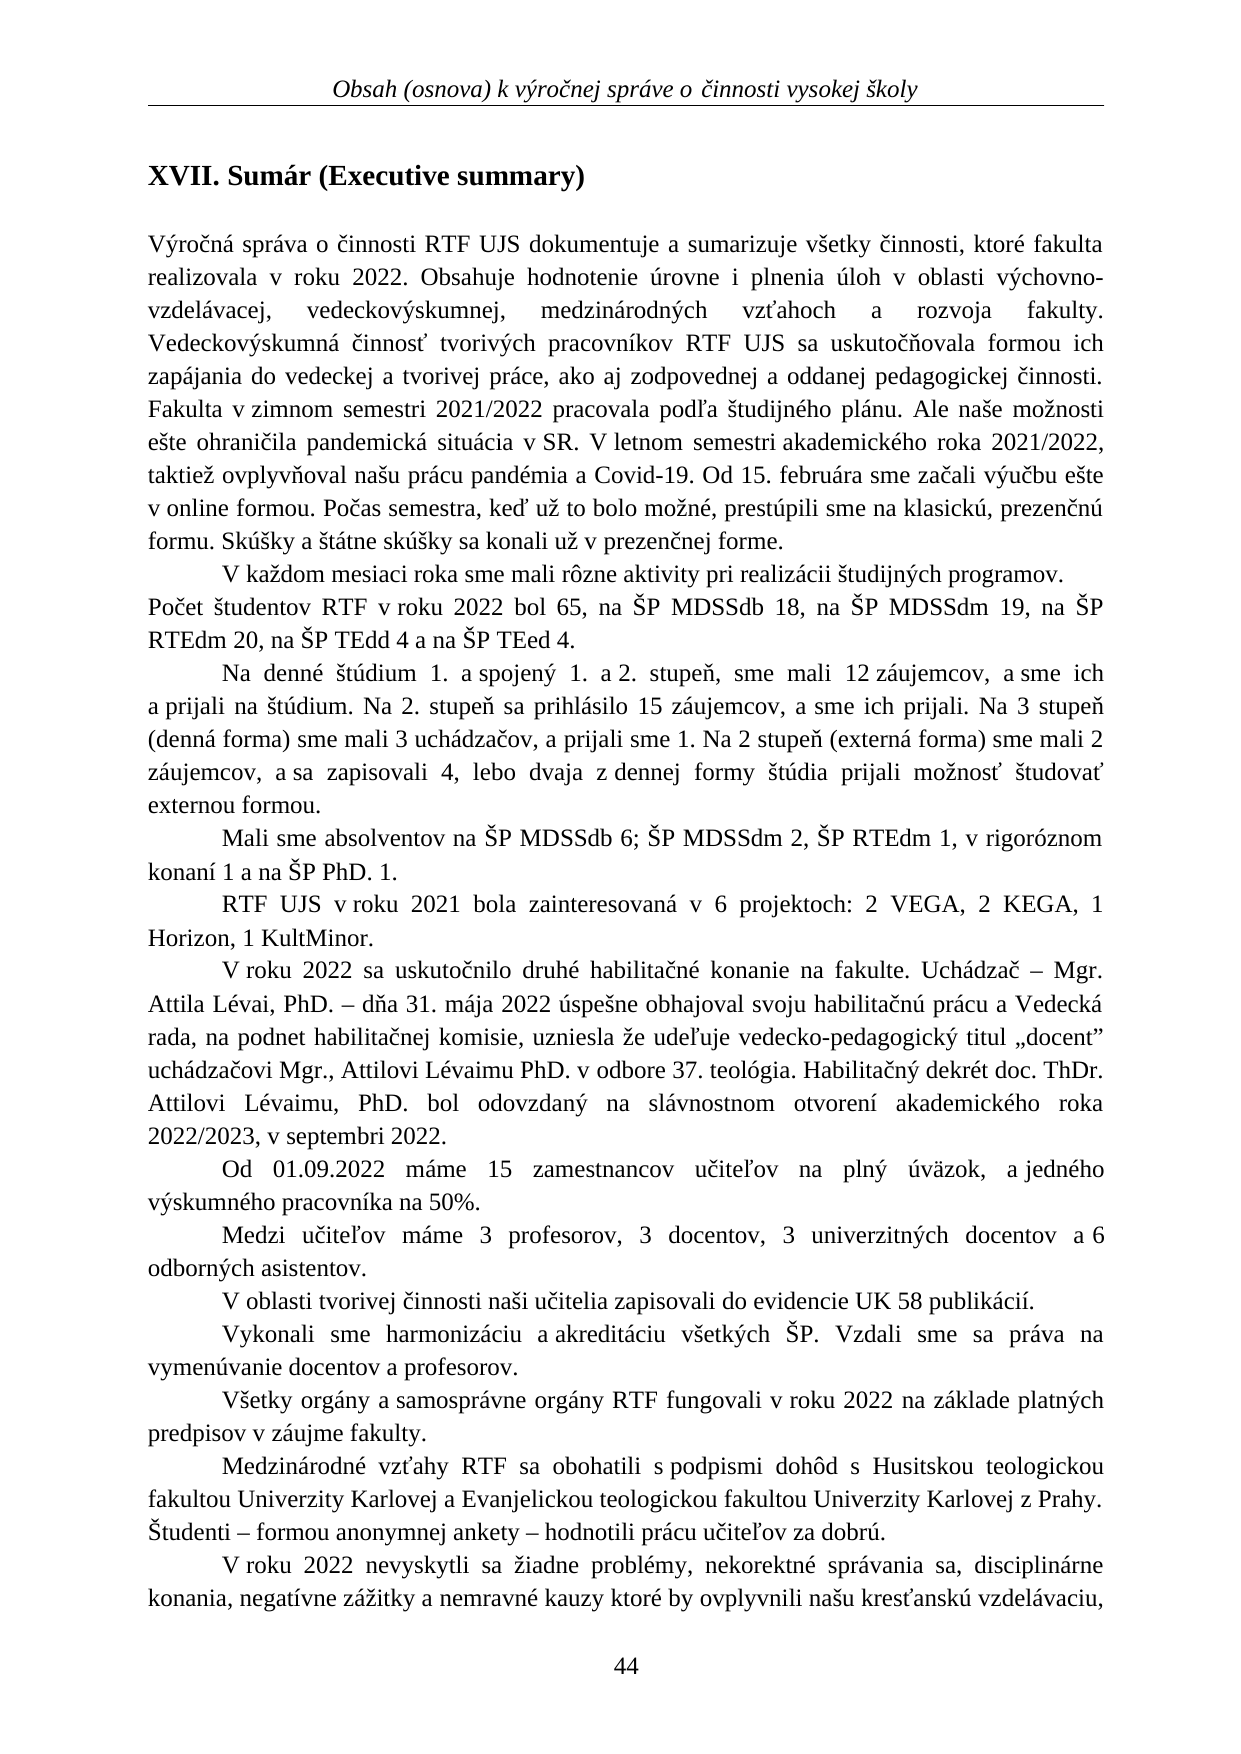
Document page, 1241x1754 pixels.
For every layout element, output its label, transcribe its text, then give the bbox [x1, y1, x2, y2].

text V roku 2022 sa uskutočnilo druhé habilitačné konanie na fakulte. Uchádzač – Mgr. Attila Lévai, PhD. – dňa 31. mája 2022 úspešne obhajoval svoju habilitačnú prácu a Vedecká rada, na podnet habilitačnej komisie, uzniesla že udeľuje vedecko-pedagogický titul „docent” uchádzačovi Mgr., Attilovi Lévaimu PhD. v odbore 37. teológia. Habilitačný dekrét doc. ThDr. Attilovi Lévaimu, PhD. bol odovzdaný na slávnostnom otvorení akademického roka 2022/2023, v septembri 2022. [148, 956, 1104, 1149]
text Všetky orgány a samosprávne orgány RTF fungovali v roku 2022 na základe platných predpisov v záujme fakulty. [148, 1385, 1104, 1447]
text RTF UJS v roku 2021 bola zainteresovaná v 6 projektoch: 2 VEGA, 2 KEGA, 1 Horizon, 1 KultMinor. [148, 889, 1104, 951]
text Mali sme absolventov na ŠP MDSSdb 6; ŠP MDSSdm 2, ŠP RTEdm 1, v rigoróznom konaní 1 a na ŠP PhD. 1. [148, 823, 1104, 885]
text Vykonali sme harmonizáciu a akreditáciu všetkých ŠP. Vzdali sme sa práva na vymenúvanie docentov a profesorov. [148, 1319, 1104, 1381]
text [148, 1550, 1104, 1612]
text Počet študentov RTF v roku 2022 bol 65, na ŠP MDSSdb 18, na ŠP MDSSdm 19, na ŠP RTEdm 20, na ŠP TEdd 4 a na ŠP TEed 4. [148, 592, 1104, 654]
text V oblasti tvorivej činnosti naši učitelia zapisovali do evidencie UK 58 publikácií. [148, 1286, 1104, 1314]
text Výročná správa o činnosti RTF UJS dokumentuje a sumarizuje všetky činnosti, ktoré fakulta realizovala v roku 2022. Obsahuje hodnotenie úrovne i plnenia úloh v oblasti výchovno-vzdelávacej, vedeckovýskumnej, medzinárodných vzťahoch a rozvoja fakulty. Vedeckovýskumná činnosť tvorivých pracovníkov RTF UJS sa uskutočňovala formou ich zapájania do vedeckej a tvorivej práce, ako aj zodpovednej a oddanej pedagogickej činnosti. Fakulta v zimnom semestri 2021/2022 pracovala podľa študijného plánu. Ale naše možnosti ešte ohraničila pandemická situácia v SR. V letnom semestri akademického roka 2021/2022, taktiež ovplyvňoval našu prácu pandémia a Covid-19. Od 15. februára sme začali výučbu ešte v online formou. Počas semestra, keď už to bolo možné, prestúpili sme na klasickú, prezenčnú formu. Skúšky a štátne skúšky sa konali už v prezenčnej forme. [148, 229, 1104, 555]
text Medzi učiteľov máme 3 profesorov, 3 docentov, 3 univerzitných docentov a 6 odborných asistentov. [148, 1220, 1104, 1282]
text XVII. Sumár (Executive summary) [148, 158, 1104, 191]
text Na denné štúdium 1. a spojený 1. a 2. stupeň, sme mali 12 záujemcov, a sme ich a prijali na štúdium. Na 2. stupeň sa prihlásilo 15 záujemcov, a sme ich prijali. Na 3 stupeň (denná forma) sme mali 3 uchádzačov, a prijali sme 1. Na 2 stupeň (externá forma) sme mali 2 záujemcov, a sa zapisovali 4, lebo dvaja z dennej formy štúdia prijali možnosť študovať externou formou. [148, 658, 1104, 819]
text Medzinárodné vzťahy RTF sa obohatili s podpismi dohôd s Husitskou teologickou fakultou Univerzity Karlovej a Evanjelickou teologickou fakultou Univerzity Karlovej z Prahy. [148, 1451, 1104, 1513]
text Od 01.09.2022 máme 15 zamestnancov učiteľov na plný úväzok, a jedného výskumného pracovníka na 50%. [148, 1154, 1104, 1216]
text Študenti – formou anonymnej ankety – hodnotili prácu učiteľov za dobrú. [148, 1517, 1104, 1546]
text V každom mesiaci roka sme mali rôzne aktivity pri realizácii študijných programov. [148, 559, 1104, 588]
